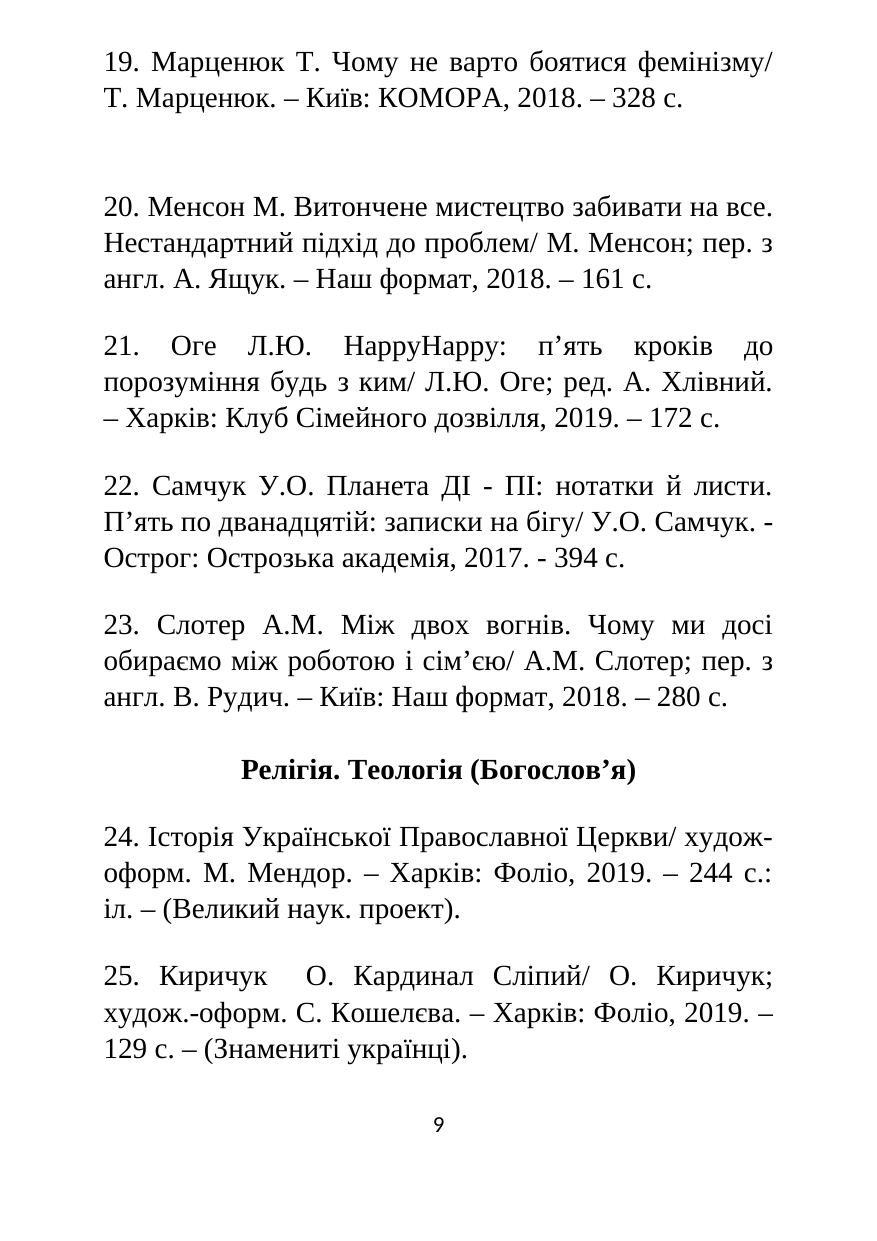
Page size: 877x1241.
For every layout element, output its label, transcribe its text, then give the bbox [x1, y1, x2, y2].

text 22. Самчук У.О. Планета ДІ - ПІ: нотатки й листи. П’ять по дванадцятій: записки на бігу/ У.О. Самчук. - Острог: Острозька академія, 2017. - 394 с. [103, 468, 774, 574]
text 23. Слотер А.М. Між двох вогнів. Чому ми досі обираємо між роботою і сім’єю/ А.М. Слотер; пер. з англ. В. Рудич. – Київ: Наш формат, 2018. – 280 с. [103, 607, 774, 713]
text 24. Історія Української Православної Церкви/ худож-оформ. М. Мендор. – Харків: Фоліо, 2019. – 244 с.: іл. – (Великий наук. проект). [103, 819, 774, 925]
text 19. Марценюк Т. Чому не варто боятися фемінізму/ Т. Марценюк. – Київ: КОМОРА, 2018. – 328 с. [103, 44, 774, 114]
text 25. Киричук О. Кардинал Сліпий/ О. Киричук; худож.-оформ. С. Кошелєва. – Харків: Фоліо, 2019. – 129 с. – (Знамениті українці). [103, 958, 774, 1064]
text 20. Менсон М. Витончене мистецтво забивати на все. Нестандартний підхід до проблем/ М. Менсон; пер. з англ. А. Ящук. – Наш формат, 2018. – 161 с. [103, 189, 774, 295]
text 21. Оге Л.Ю. HappyHappy: п’ять кроків до порозуміння будь з ким/ Л.Ю. Оге; ред. А. Хлівний. – Харків: Клуб Сімейного дозвілля, 2019. – 172 с. [103, 328, 774, 434]
text Релігія. Теологія (Богослов’я) [103, 752, 774, 785]
